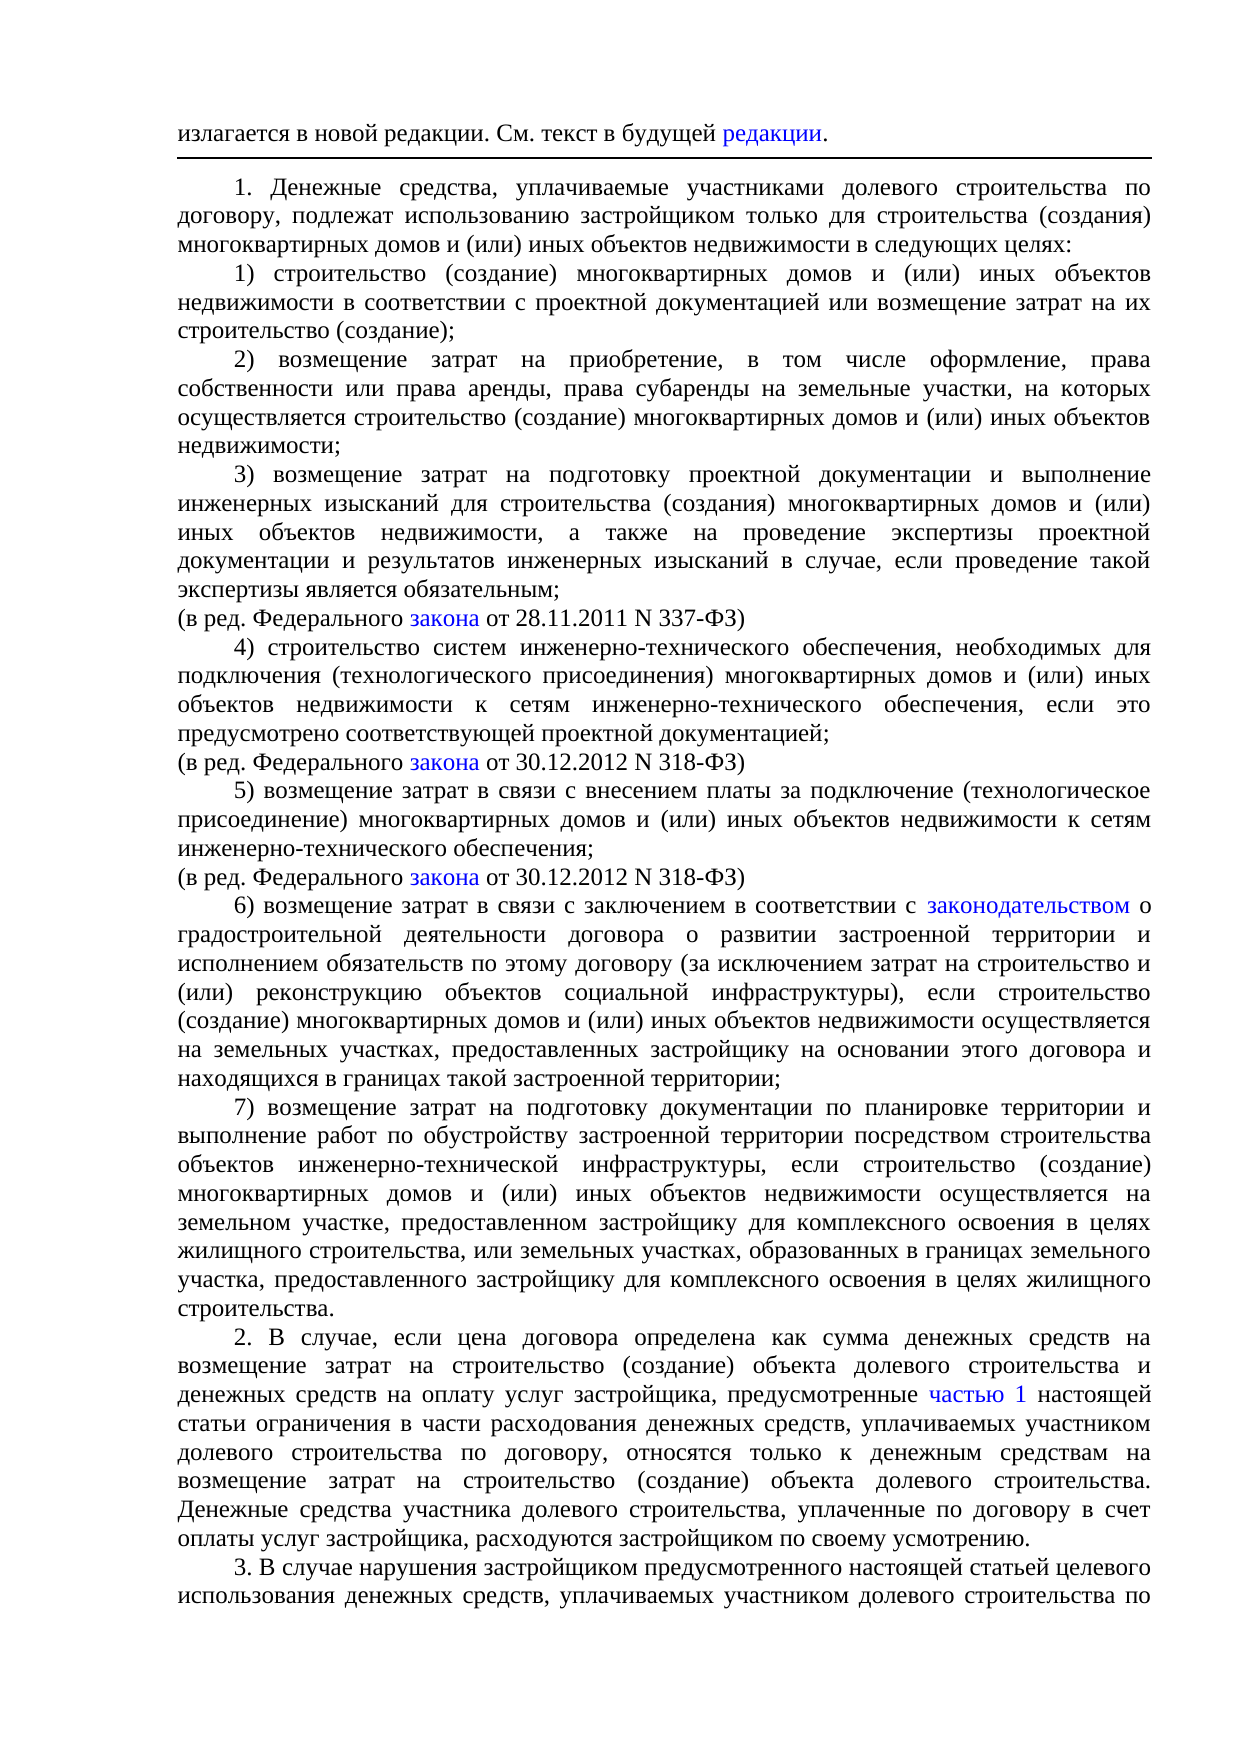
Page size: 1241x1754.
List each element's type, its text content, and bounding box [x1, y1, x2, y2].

text 4) строительство систем инженерно-технического обеспечения, необходимых для подключения (технологического присоединения) многоквартирных домов и (или) иных объектов недвижимости к сетям инженерно-технического обеспечения, если это предусмотрено соответствующей проектной документацией; [177, 632, 1152, 747]
text (в ред. Федерального закона от 30.12.2012 N 318-ФЗ) [177, 862, 1152, 890]
text 6) возмещение затрат в связи с заключением в соответствии с законодательством о градостроительной деятельности договора о развитии застроенной территории и исполнением обязательств по этому договору (за исключением затрат на строительство и (или) реконструкцию объектов социальной инфраструктуры), если строительство (создание) многоквартирных домов и (или) иных объектов недвижимости осуществляется на земельных участках, предоставленных застройщику на основании этого договора и находящихся в границах такой застроенной территории; [177, 890, 1152, 1092]
text 2) возмещение затрат на приобретение, в том числе оформление, права собственности или права аренды, права субаренды на земельные участки, на которых осуществляется строительство (создание) многоквартирных домов и (или) иных объектов недвижимости; [177, 344, 1152, 459]
text 1) строительство (создание) многоквартирных домов и (или) иных объектов недвижимости в соответствии с проектной документацией или возмещение затрат на их строительство (создание); [177, 258, 1152, 344]
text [177, 118, 1152, 147]
text 7) возмещение затрат на подготовку документации по планировке территории и выполнение работ по обустройству застроенной территории посредством строительства объектов инженерно-технической инфраструктуры, если строительство (создание) многоквартирных домов и (или) иных объектов недвижимости осуществляется на земельном участке, предоставленном застройщику для комплексного освоения в целях жилищного строительства, или земельных участках, образованных в границах земельного участка, предоставленного застройщику для комплексного освоения в целях жилищного строительства. [177, 1092, 1152, 1322]
text 3) возмещение затрат на подготовку проектной документации и выполнение инженерных изысканий для строительства (создания) многоквартирных домов и (или) иных объектов недвижимости, а также на проведение экспертизы проектной документации и результатов инженерных изысканий в случае, если проведение такой экспертизы является обязательным; [177, 459, 1152, 603]
text (в ред. Федерального закона от 28.11.2011 N 337-ФЗ) [177, 603, 1152, 632]
text (в ред. Федерального закона от 30.12.2012 N 318-ФЗ) [177, 747, 1152, 775]
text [177, 1552, 1152, 1609]
text 5) возмещение затрат в связи с внесением платы за подключение (технологическое присоединение) многоквартирных домов и (или) иных объектов недвижимости к сетям инженерно-технического обеспечения; [177, 775, 1152, 862]
text 1. Денежные средства, уплачиваемые участниками долевого строительства по договору, подлежат использованию застройщиком только для строительства (создания) многоквартирных домов и (или) иных объектов недвижимости в следующих целях: [177, 172, 1152, 258]
text 2. В случае, если цена договора определена как сумма денежных средств на возмещение затрат на строительство (создание) объекта долевого строительства и денежных средств на оплату услуг застройщика, предусмотренные частью 1 настоящей статьи ограничения в части расходования денежных средств, уплачиваемых участником долевого строительства по договору, относятся только к денежным средствам на возмещение затрат на строительство (создание) объекта долевого строительства. Денежные средства участника долевого строительства, уплаченные по договору в счет оплаты услуг застройщика, расходуются застройщиком по своему усмотрению. [177, 1322, 1152, 1552]
